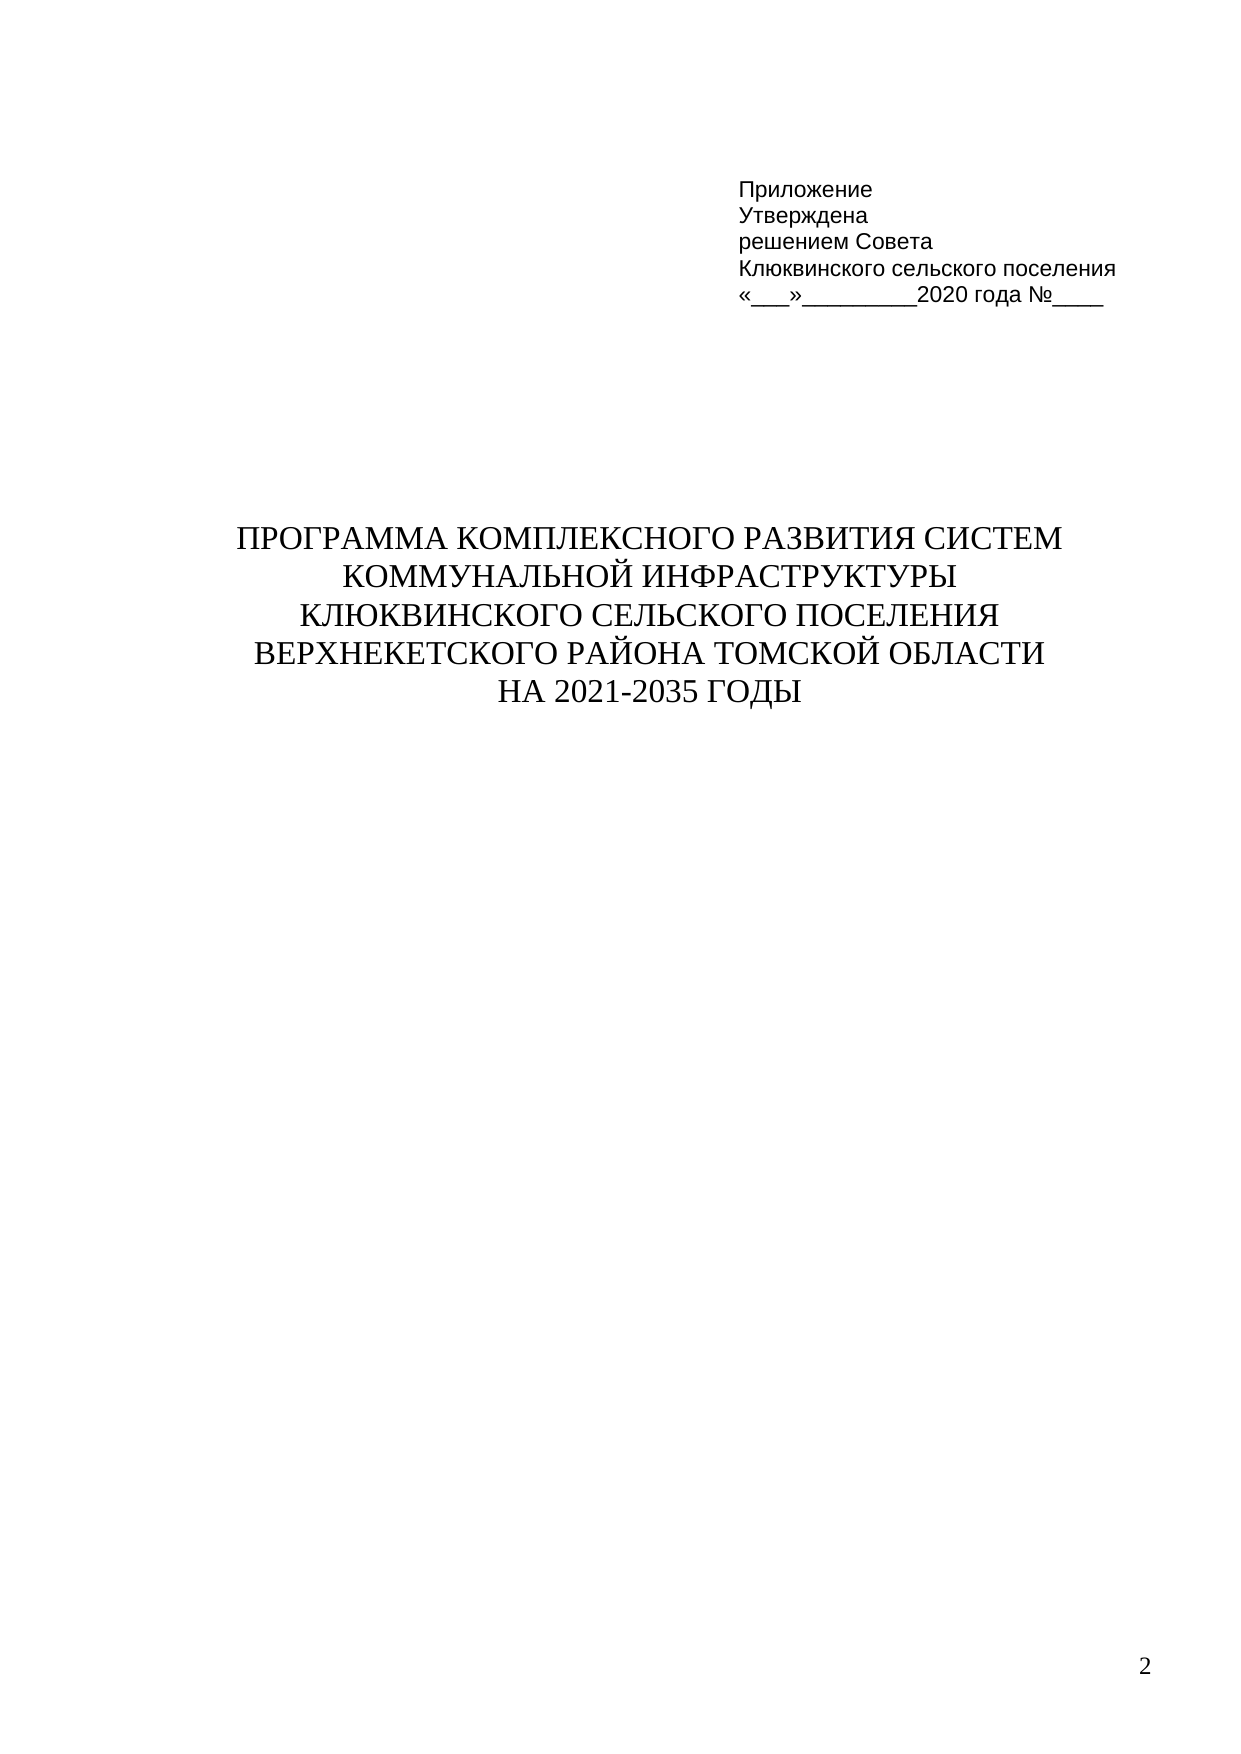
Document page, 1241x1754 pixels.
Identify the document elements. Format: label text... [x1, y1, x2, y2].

text ПРОГРАММА КОМПЛЕКСНОГО РАЗВИТИЯ СИСТЕМ КОММУНАЛЬНОЙ ИНФРАСТРУКТУРЫ [148, 518, 1152, 595]
text КЛЮКВИНСКОГО СЕЛЬСКОГО ПОСЕЛЕНИЯ ВЕРХНЕКЕТСКОГО РАЙОНА ТОМСКОЙ ОБЛАСТИ [148, 595, 1152, 672]
text решением Совета [738, 228, 1152, 255]
text «___»_________2020 года №____ [738, 281, 1152, 307]
text Клюквинского сельского поселения [738, 255, 1152, 281]
text Утверждена [738, 202, 1152, 228]
text НА 2021-2035 ГОДЫ [148, 672, 1152, 710]
text Приложение [738, 176, 1152, 202]
